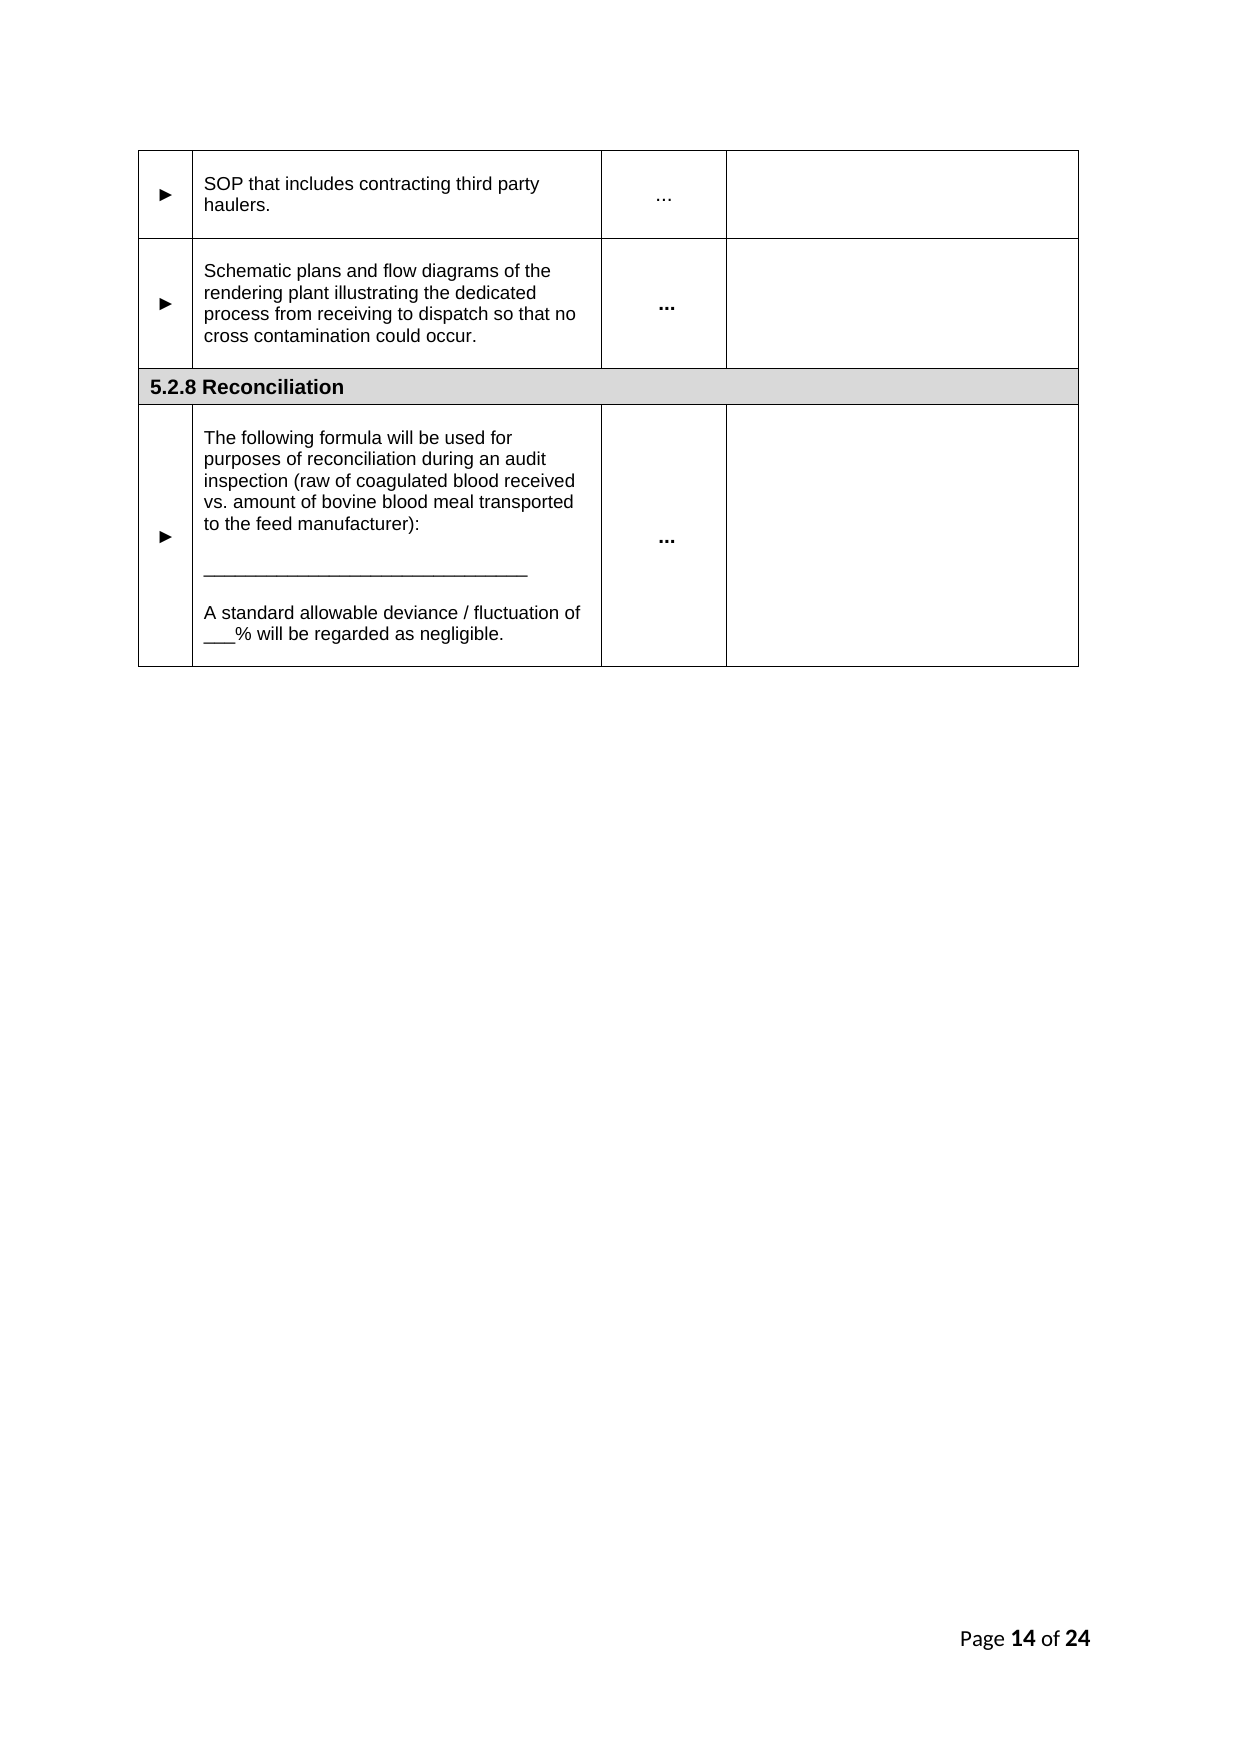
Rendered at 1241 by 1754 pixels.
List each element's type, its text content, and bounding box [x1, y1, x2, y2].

table_cell ► [139, 151, 192, 237]
table_cell [727, 405, 1078, 666]
table_cell [727, 239, 1078, 368]
table_cell 5.2.8 Reconciliation [139, 369, 1078, 404]
table_cell ► [139, 405, 192, 666]
table_cell SOP that includes contracting third party haulers. [193, 151, 601, 237]
table_cell ► [139, 239, 192, 368]
table_cell The following formula will be used for purposes of reconciliation during an audit inspection (raw of coagulated blood received vs. amount of bovine blood meal transported to the feed manufacturer): _______________________________ A standard allowable deviance / fluctuation of ___% will be regarded as negligible. [193, 405, 601, 666]
table_cell [602, 405, 726, 666]
table_cell [602, 239, 726, 368]
table_cell Schematic plans and flow diagrams of the rendering plant illustrating the dedicated process from receiving to dispatch so that no cross contamination could occur. [193, 239, 601, 368]
table_cell [727, 151, 1078, 237]
table_cell [602, 151, 726, 237]
